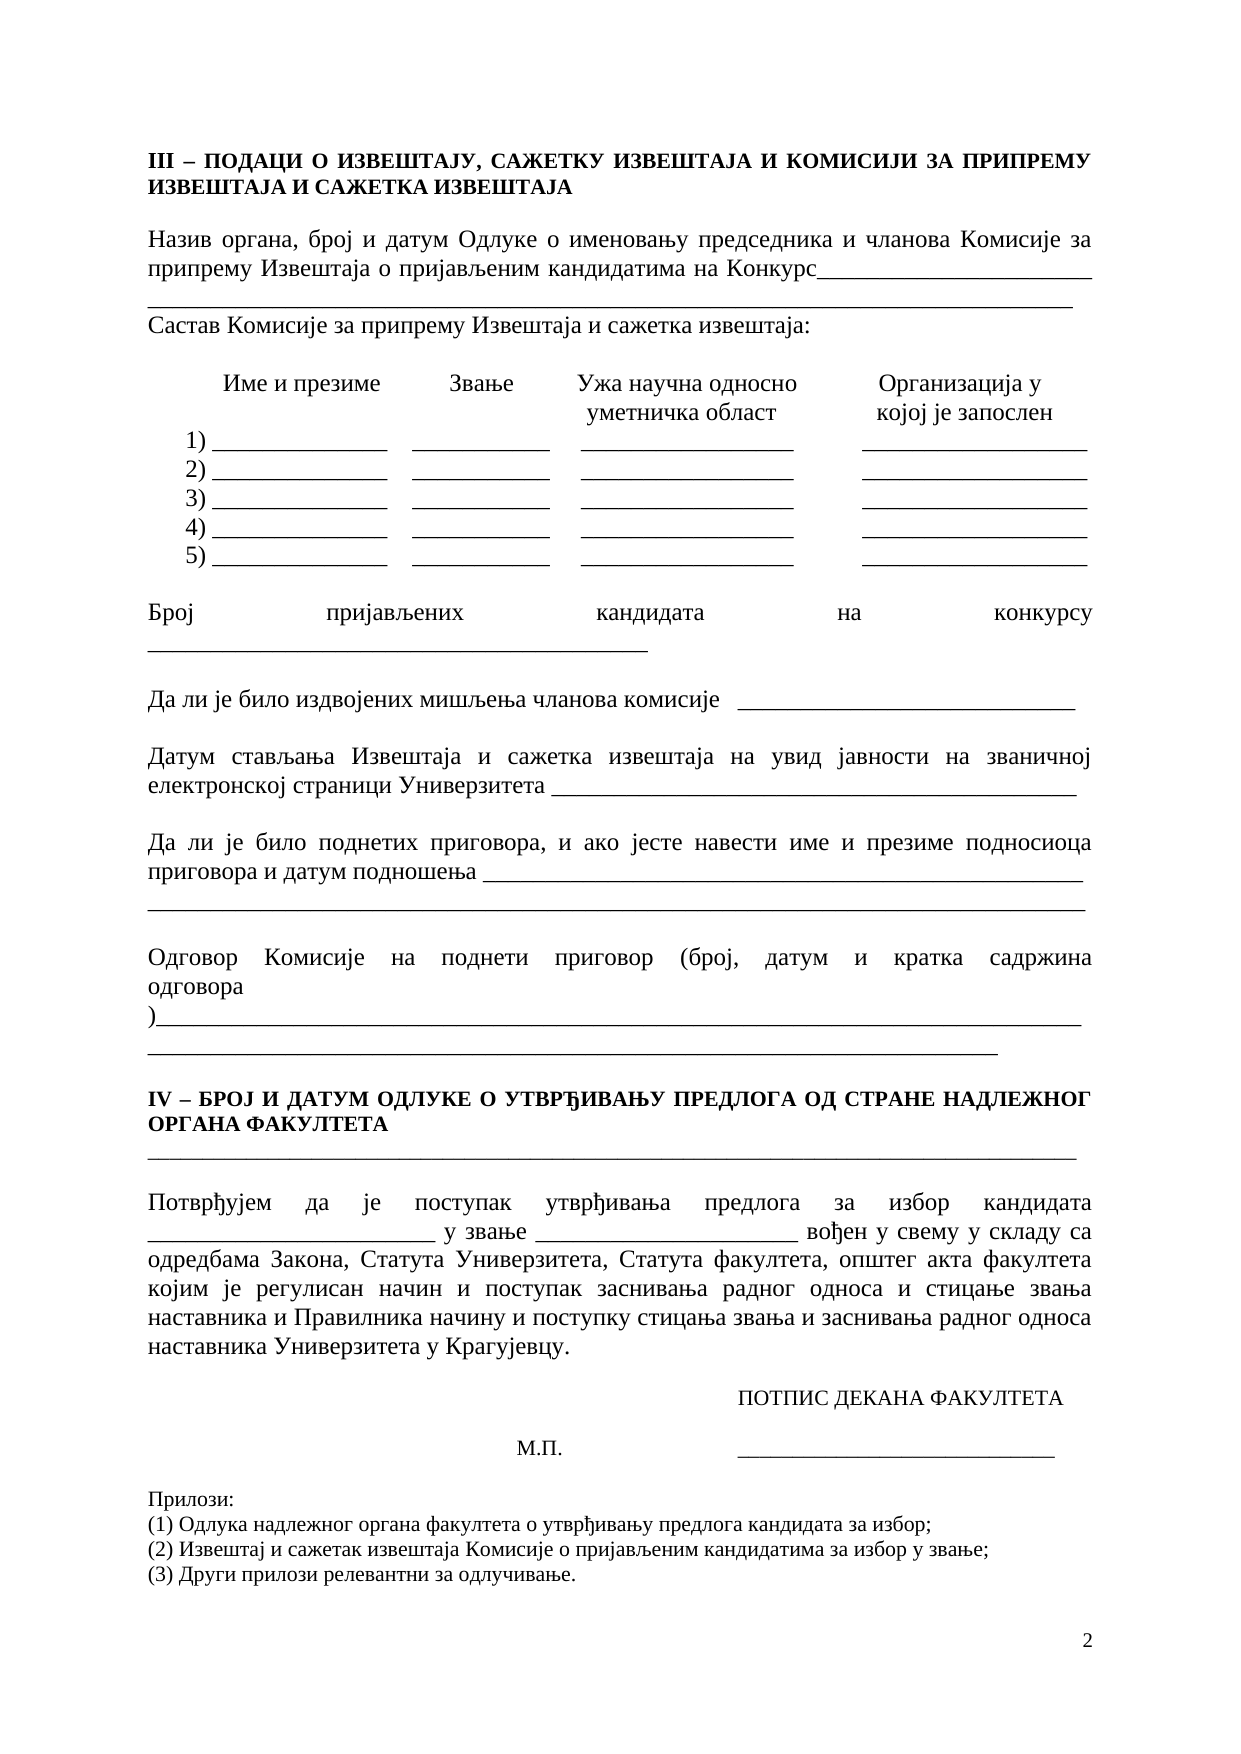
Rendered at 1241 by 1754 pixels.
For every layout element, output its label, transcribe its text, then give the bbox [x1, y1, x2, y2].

text (3) Други прилози релевантни за одлучивање. [148, 1561, 1093, 1586]
text ПОТПИС ДЕКАНА ФАКУЛТЕТА [148, 1385, 1093, 1410]
text уметничка област којој је запослен [148, 397, 1093, 426]
text ___________________________________________________________________________ [148, 885, 1093, 914]
text 1) ______________ ___________ _________________ __________________ [148, 426, 1093, 454]
text 2) ______________ ___________ _________________ __________________ [148, 454, 1093, 483]
text _____________________________________________________________________________________ [148, 1137, 1093, 1162]
text Прилози: [148, 1486, 1093, 1511]
text (2) Извештај и сажетак извештаја Комисије о пријављеним кандидатима за избор у звање; [148, 1536, 1093, 1561]
text М.П. _____________________________ [148, 1435, 1093, 1460]
text Да ли је било издвојених мишљења чланова комисије ___________________________ [148, 684, 1093, 712]
text IV – БРОЈ И ДАТУМ ОДЛУКЕ О УТВРЂИВАЊУ ПРЕДЛОГА ОД СТРАНЕ НАДЛЕЖНОГ ОРГАНА ФАКУЛТЕТА [148, 1086, 1093, 1137]
text III – ПОДАЦИ О ИЗВЕШТАЈУ, САЖЕТКУ ИЗВЕШТАЈА И КОМИСИЈИ ЗА ПРИПРЕМУ ИЗВЕШТАЈА И САЖЕТКА ИЗВЕШТАЈА [148, 148, 1093, 199]
text Састав Комисије за припрему Извештаја и сажетка извештаја: [148, 311, 1093, 339]
text Да ли је било поднетих приговора, и ако јесте навести име и презиме подносиоца приговора и датум подношења ________________________________________________ [148, 827, 1093, 885]
text 4) ______________ ___________ _________________ __________________ [148, 512, 1093, 541]
text 3) ______________ ___________ _________________ __________________ [148, 483, 1093, 512]
text Име и презиме Звање Ужа научна односно Организација у [148, 368, 1093, 397]
text Број пријављених кандидата на конкурсу ________________________________________ [148, 597, 1093, 655]
text Назив органа, број и датум Одлуке о именовању председника и чланова Комисије за припрему Извештаја о пријављеним кандидатима на Конкурс______________________ __________________________________________________________________________ [148, 224, 1093, 311]
text Одговор Комисије на поднети приговор (број, датум и кратка садржина одговора)______________________________________________________________________________________________________________________________________________ [148, 942, 1093, 1057]
text (1) Одлука надлежног органа факултета о утврђивању предлога кандидата за избор; [148, 1511, 1093, 1536]
text Датум стављања Извештаја и сажетка извештаја на увид јавности на званичној електронској страници Универзитета __________________________________________ [148, 741, 1093, 799]
text Потврђујем да је поступак утврђивања предлога за избор кандидата _______________________ у звање _____________________ вођен у свему у складу са одредбама Закона, Статута Универзитета, Статута факултета, општег акта факултета којим је регулисан начин и поступак заснивања радног односа и стицање звања наставника и Правилника начину и поступку стицања звања и заснивања радног односа наставника Универзитета у Крагујевцу. [148, 1187, 1093, 1359]
text 5) ______________ ___________ _________________ __________________ [148, 541, 1093, 569]
